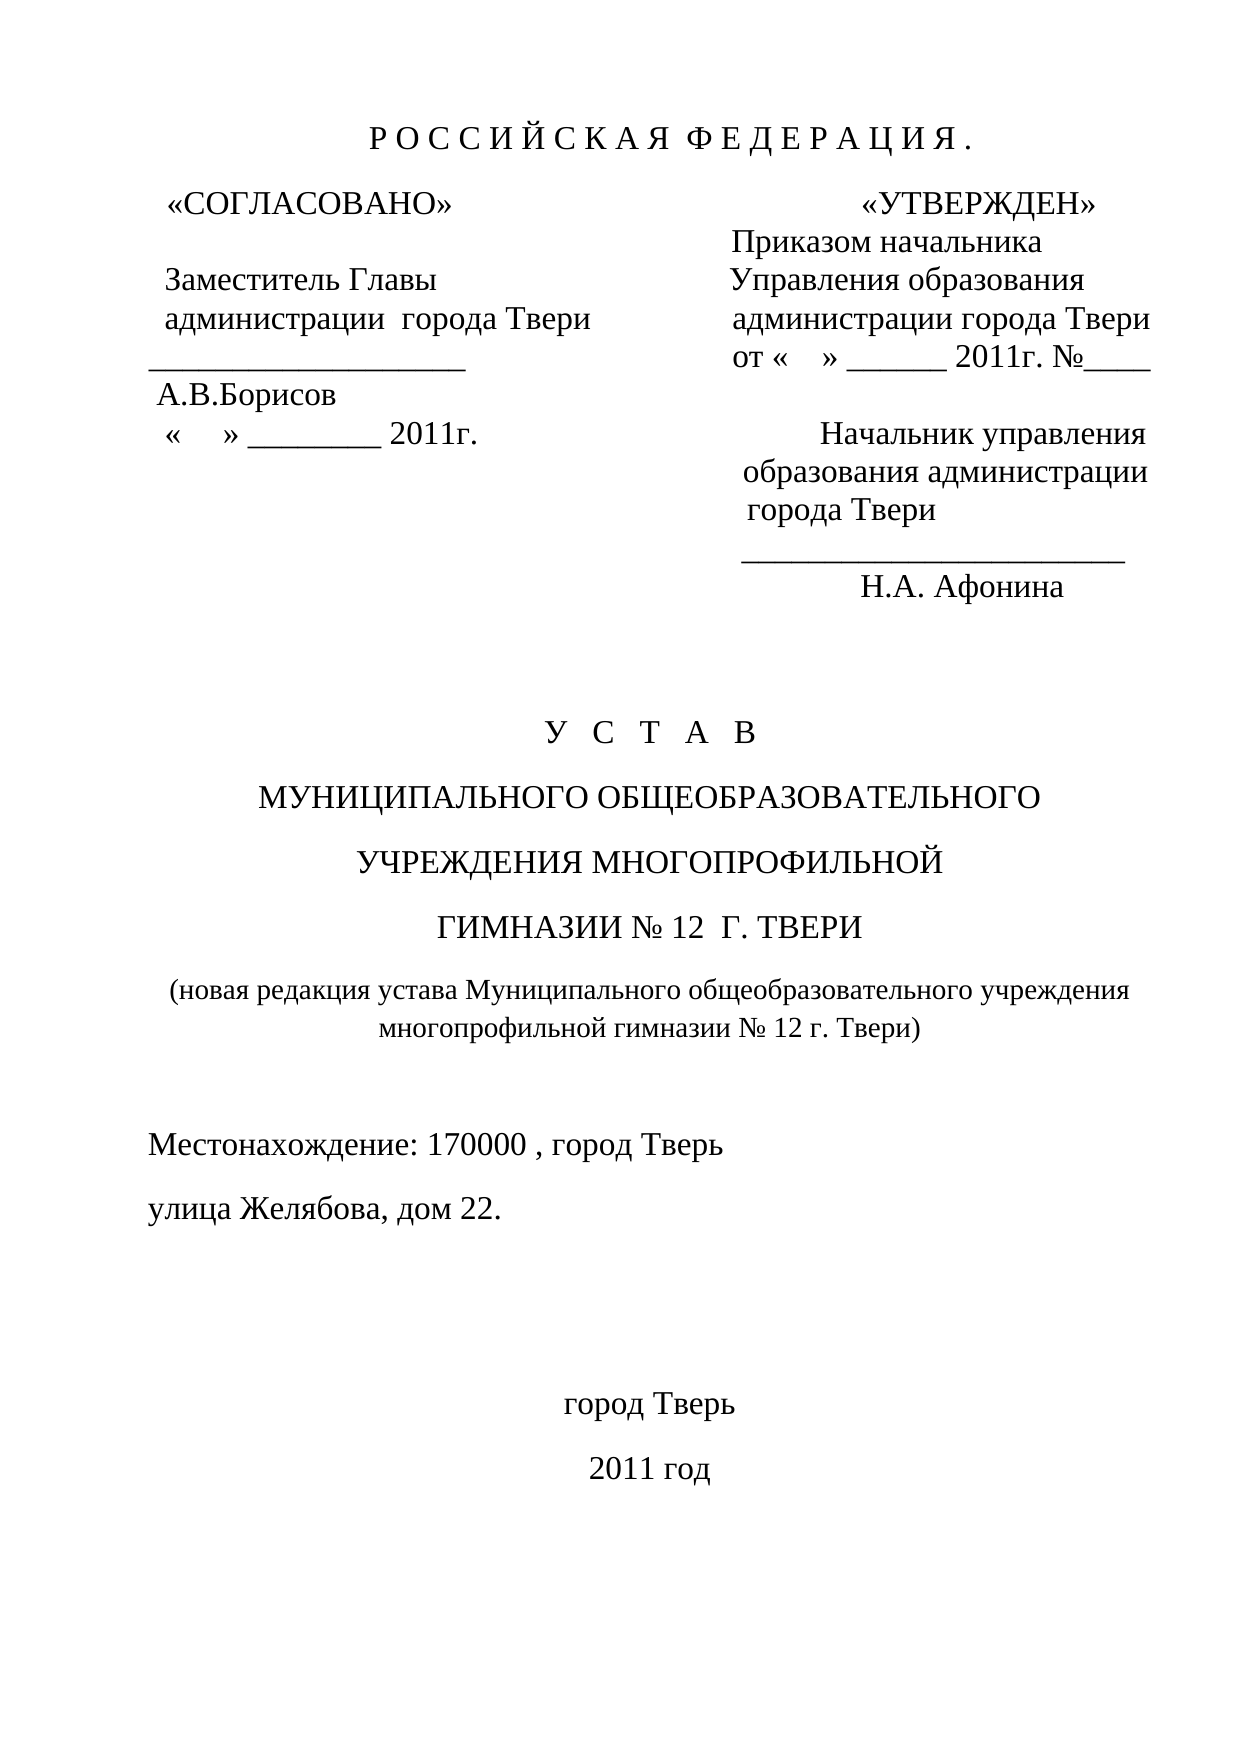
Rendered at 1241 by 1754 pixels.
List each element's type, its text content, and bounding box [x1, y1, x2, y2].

text города Твери [148, 490, 1152, 528]
subtitle Приказом начальника [148, 221, 1152, 260]
text У С Т А В [148, 712, 1152, 751]
text улица Желябова, дом 22. [148, 1189, 1152, 1227]
text УЧРЕЖДЕНИЯ МНОГОПРОФИЛЬНОЙ [148, 842, 1152, 881]
text Р О С С И Й С К А Я Ф Е Д Е Р А Ц И Я . [148, 118, 1152, 156]
text « » ________ 2011г. Начальник управления [148, 413, 1152, 451]
text 2011 год [148, 1448, 1152, 1487]
text Н.А. Афонина [148, 566, 1152, 605]
text Местонахождение: 170000 , город Тверь [148, 1124, 1152, 1162]
text ___________________ от « » ______ 2011г. №____ [148, 336, 1152, 375]
text (новая редакция устава Муниципального общеобразовательного учреждения многопрофильной гимназии № 12 г. Твери) [148, 972, 1152, 1044]
text ГИМНАЗИИ № 12 Г. ТВЕРИ [148, 907, 1152, 945]
text образования администрации [148, 451, 1152, 490]
text администрации города Твери администрации города Твери [148, 298, 1152, 336]
text _______________________ [148, 528, 1152, 566]
text МУНИЦИПАЛЬНОГО ОБЩЕОБРАЗОВАТЕЛЬНОГО [148, 777, 1152, 816]
text «СОГЛАСОВАНО» «УТВЕРЖДЕН» [148, 183, 1152, 221]
text город Тверь [148, 1383, 1152, 1422]
text Заместитель Главы Управления образования [148, 260, 1152, 298]
text А.В.Борисов [148, 375, 1152, 413]
